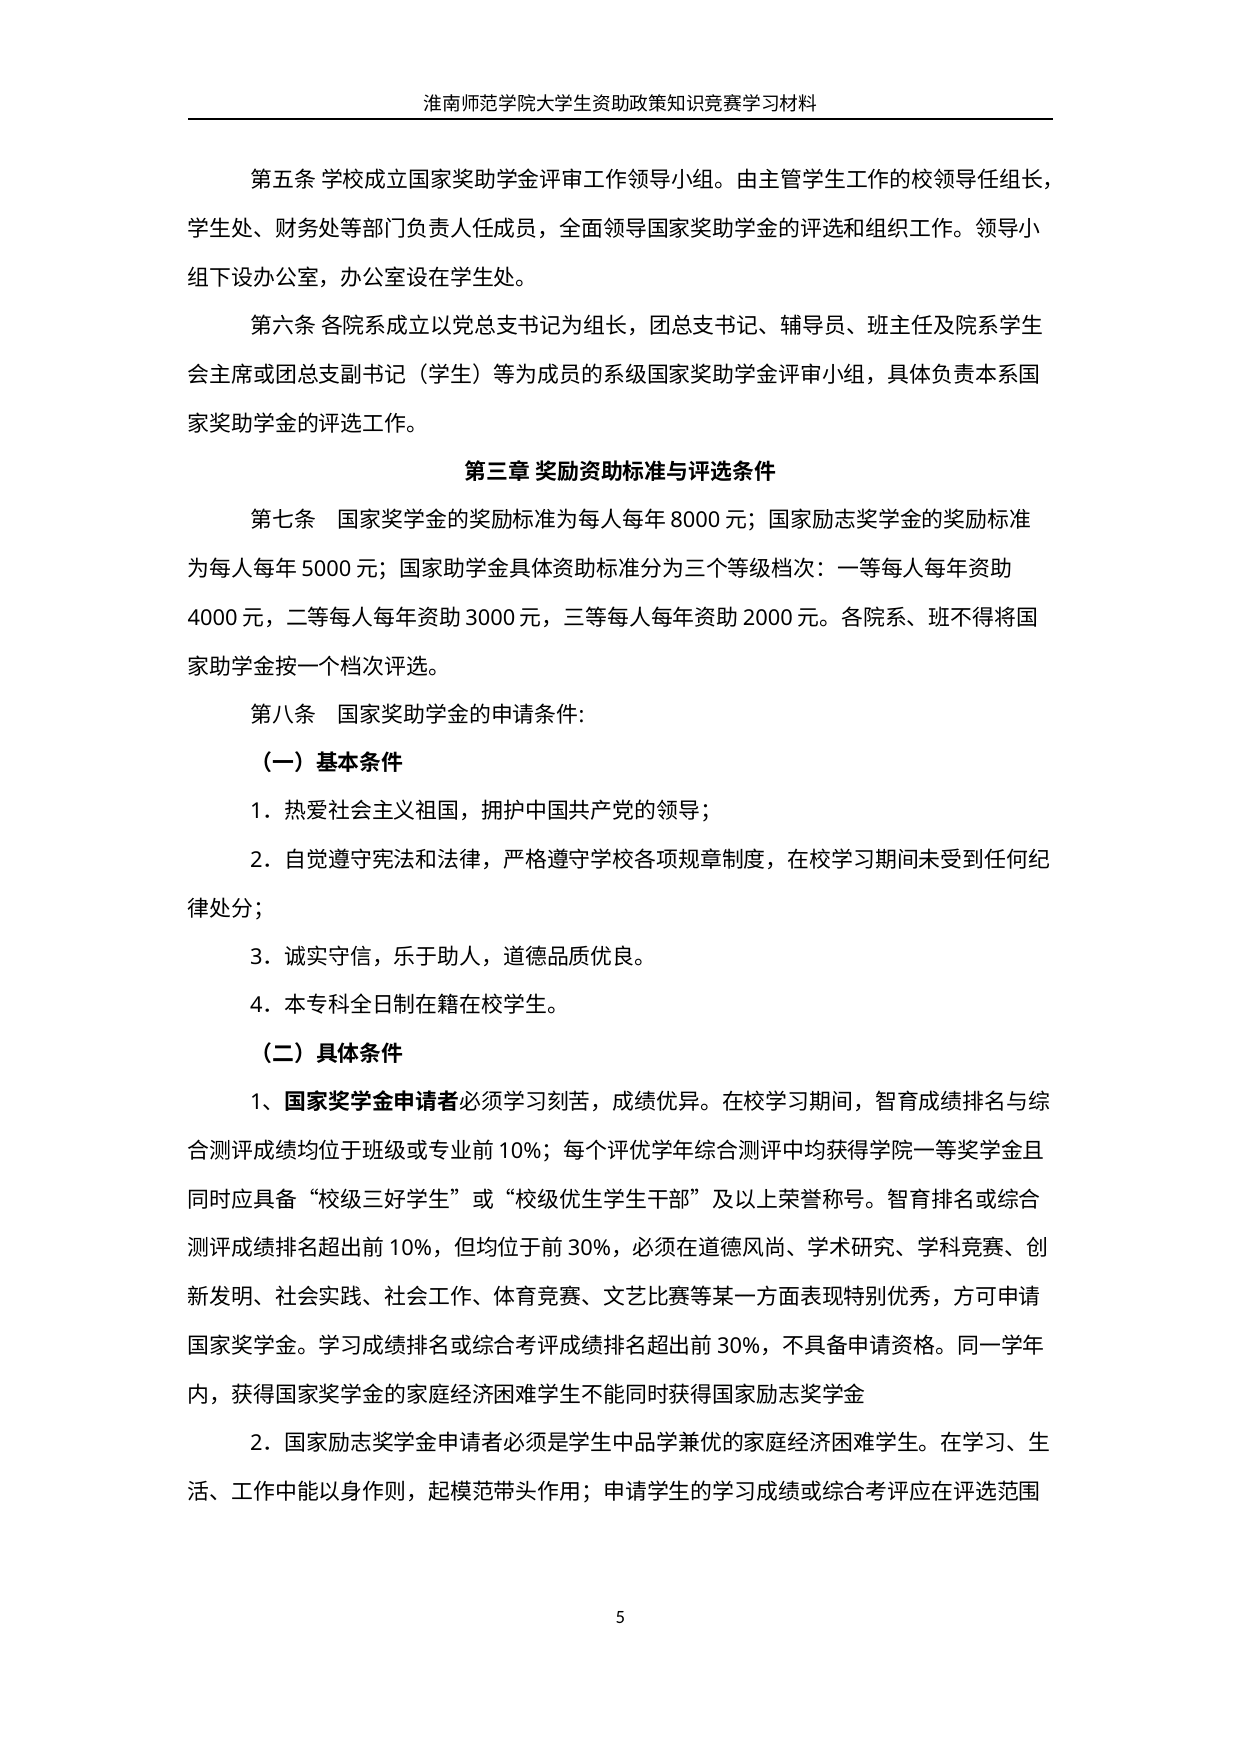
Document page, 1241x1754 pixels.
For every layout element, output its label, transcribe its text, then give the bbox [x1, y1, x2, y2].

text 4．本专科全日制在籍在校学生。 [187, 987, 1053, 1019]
text 第六条 各院系成立以党总支书记为组长，团总支书记、辅导员、班主任及院系学生会主席或团总支副书记（学生）等为成员的系级国家奖助学金评审小组，具体负责本系国家奖助学金的评选工作。 [187, 308, 1053, 438]
text 第五条 学校成立国家奖助学金评审工作领导小组。由主管学生工作的校领导任组长，学生处、财务处等部门负责人任成员，全面领导国家奖助学金的评选和组织工作。领导小组下设办公室，办公室设在学生处。 [187, 162, 1053, 292]
text 2．自觉遵守宪法和法律，严格遵守学校各项规章制度，在校学习期间未受到任何纪律处分； [187, 842, 1053, 923]
text 第七条 国家奖学金的奖励标准为每人每年8000元；国家励志奖学金的奖励标准为每人每年5000元；国家助学金具体资助标准分为三个等级档次：一等每人每年资助4000元，二等每人每年资助3000元，三等每人每年资助2000元。各院系、班不得将国家助学金按一个档次评选。 [187, 502, 1053, 681]
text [187, 1424, 1053, 1506]
text 3．诚实守信，乐于助人，道德品质优良。 [187, 939, 1053, 971]
text 第三章 奖励资助标准与评选条件 [187, 454, 1053, 486]
text 第八条 国家奖助学金的申请条件: [187, 697, 1053, 729]
text 1、国家奖学金申请者必须学习刻苦，成绩优异。在校学习期间，智育成绩排名与综合测评成绩均位于班级或专业前10%；每个评优学年综合测评中均获得学院一等奖学金且同时应具备“校级三好学生”或“校级优生学生干部”及以上荣誉称号。智育排名或综合测评成绩排名超出前10%，但均位于前30%，必须在道德风尚、学术研究、学科竞赛、创新发明、社会实践、社会工作、体育竞赛、文艺比赛等某一方面表现特别优秀，方可申请国家奖学金。学习成绩排名或综合考评成绩排名超出前30%，不具备申请资格。同一学年内，获得国家奖学金的家庭经济困难学生不能同时获得国家励志奖学金 [187, 1084, 1053, 1409]
text （二）具体条件 [187, 1035, 1053, 1068]
text 1．热爱社会主义祖国，拥护中国共产党的领导； [187, 793, 1053, 826]
text （一）基本条件 [187, 745, 1053, 777]
